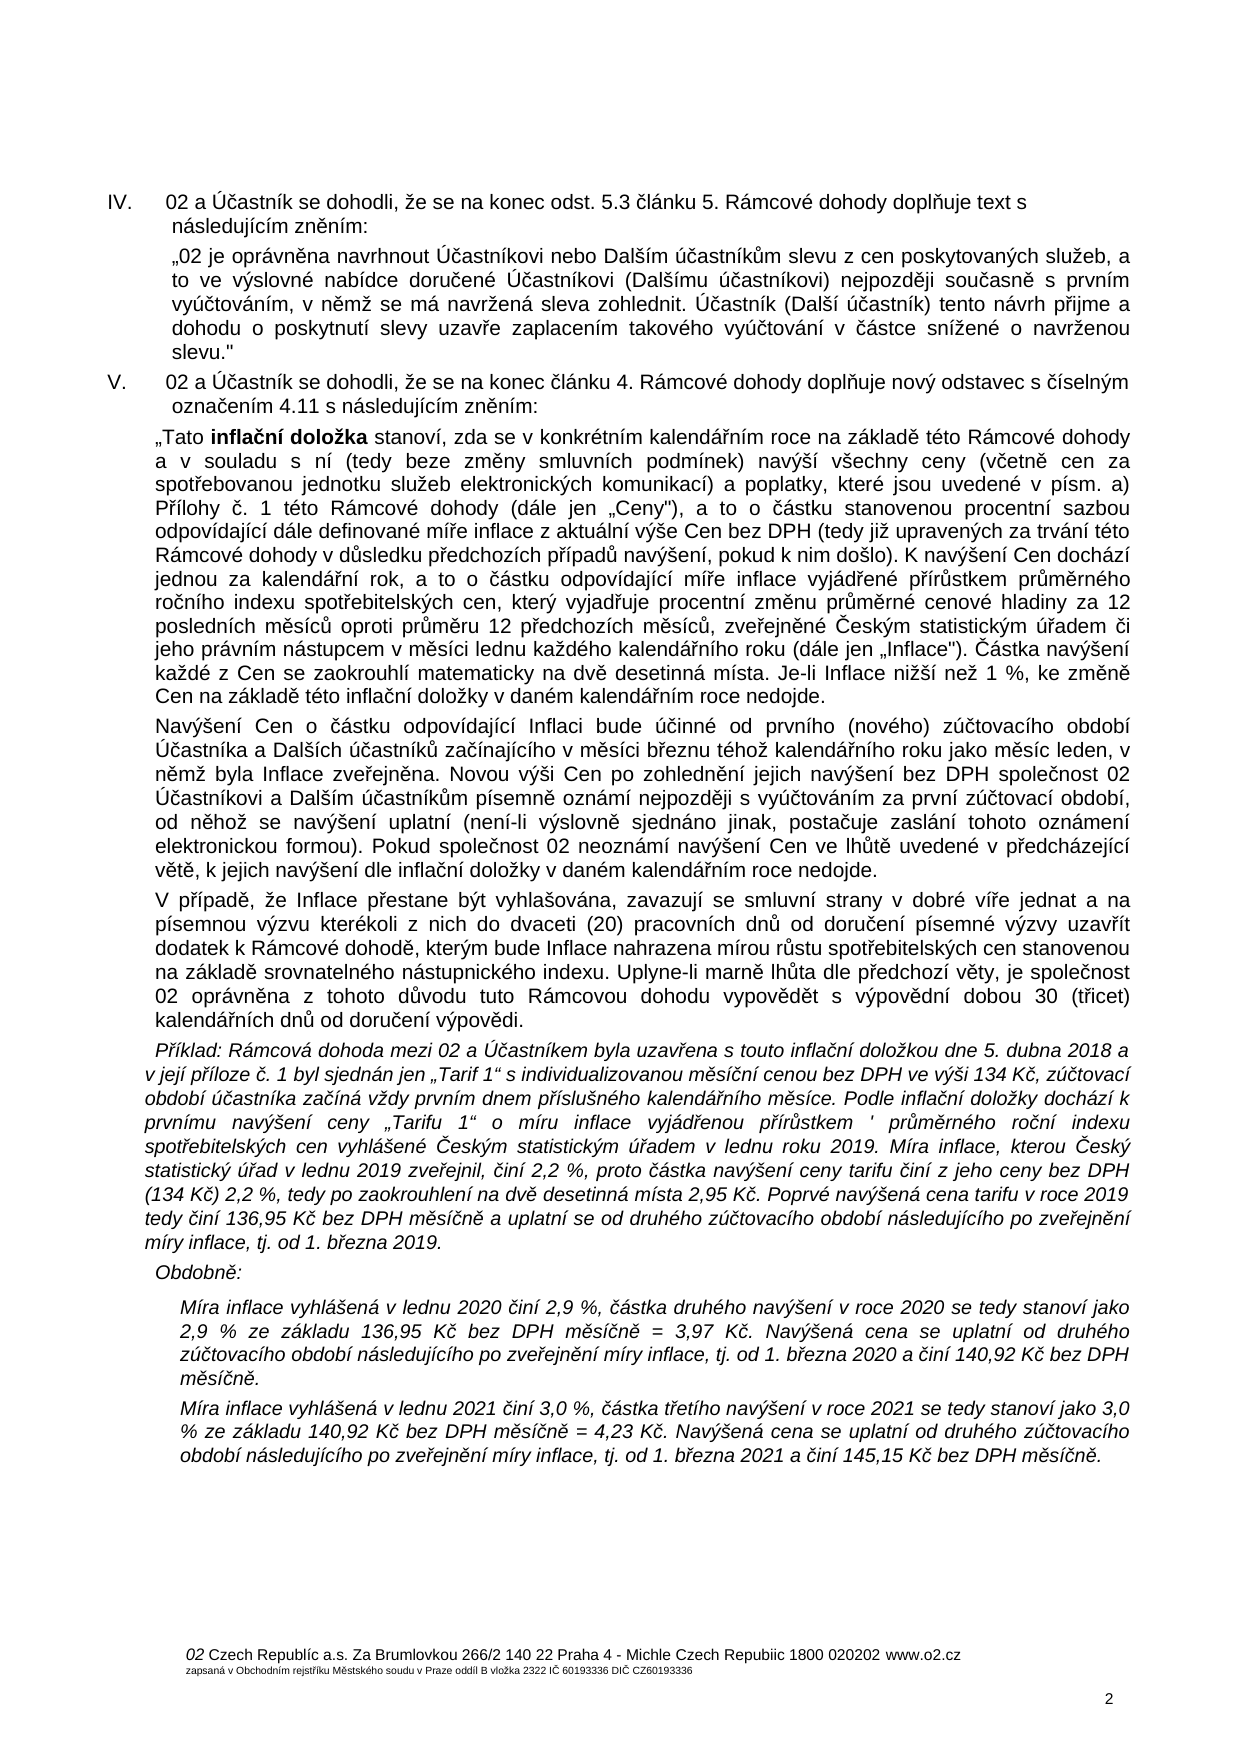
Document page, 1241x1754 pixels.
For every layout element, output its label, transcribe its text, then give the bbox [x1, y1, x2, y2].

text Obdobně: [144, 1263, 1132, 1283]
list 02 a Účastník se dohodli, že se na konec článku 4. Rámcové dohody doplňuje nový odstavec s číselným označením 4.11 s následujícím zněním: [107, 370, 1132, 419]
text „02 je oprávněna navrhnout Účastníkovi nebo Dalším účastníkům slevu z cen poskytovaných služeb, a to ve výslovné nabídce doručené Účastníkovi (Dalšímu účastníkovi) nejpozději současně s prvním vyúčtováním, v němž se má navržená sleva zohlednit. Účastník (Další účastník) tento návrh přijme a dohodu o poskytnutí slevy uzavře zaplacením takového vyúčtování v částce snížené o navrženou slevu." [172, 244, 1132, 364]
text Příklad: Rámcová dohoda mezi 02 a Účastníkem byla uzavřena s touto inflační doložkou dne 5. dubna 2018 a v její příloze č. 1 byl sjednán jen „Tarif 1“ s individualizovanou měsíční cenou bez DPH ve výši 134 Kč, zúčtovací období účastníka začíná vždy prvním dnem příslušného kalendářního měsíce. Podle inflační doložky dochází k prvnímu navýšení ceny „Tarifu 1“ o míru inflace vyjádřenou přírůstkem ' průměrného roční indexu spotřebitelských cen vyhlášené Českým statistickým úřadem v lednu roku 2019. Míra inflace, kterou Český statistický úřad v lednu 2019 zveřejnil, činí 2,2 %, proto částka navýšení ceny tarifu činí z jeho ceny bez DPH (134 Kč) 2,2 %, tedy po zaokrouhlení na dvě desetinná místa 2,95 Kč. Poprvé navýšená cena tarifu v roce 2019 tedy činí 136,95 Kč bez DPH měsíčně a uplatní se od druhého zúčtovacího období následujícího po zveřejnění míry inflace, tj. od 1. března 2019. [144, 1038, 1132, 1254]
text V případě, že Inflace přestane být vyhlašována, zavazují se smluvní strany v dobré víře jednat a na písemnou výzvu kterékoli z nich do dvaceti (20) pracovních dnů od doručení písemné výzvy uzavřít dodatek k Rámcové dohodě, kterým bude Inflace nahrazena mírou růstu spotřebitelských cen stanovenou na základě srovnatelného nástupnického indexu. Uplyne-li marně lhůta dle předchozí věty, je společnost 02 oprávněna z tohoto důvodu tuto Rámcovou dohodu vypovědět s výpovědní dobou 30 (třicet) kalendářních dnů od doručení výpovědi. [155, 888, 1132, 1032]
text „Tato inflační doložka stanoví, zda se v konkrétním kalendářním roce na základě této Rámcové dohody a v souladu s ní (tedy beze změny smluvních podmínek) navýší všechny ceny (včetně cen za spotřebovanou jednotku služeb elektronických komunikací) a poplatky, které jsou uvedené v písm. a) Přílohy č. 1 této Rámcové dohody (dále jen „Ceny"), a to o částku stanovenou procentní sazbou odpovídající dále definované míře inflace z aktuální výše Cen bez DPH (tedy již upravených za trvání této Rámcové dohody v důsledku předchozích případů navýšení, pokud k nim došlo). K navýšení Cen dochází jednou za kalendářní rok, a to o částku odpovídající míře inflace vyjádřené přírůstkem průměrného ročního indexu spotřebitelských cen, který vyjadřuje procentní změnu průměrné cenové hladiny za 12 posledních měsíců oproti průměru 12 předchozích měsíců, zveřejněné Českým statistickým úřadem či jeho právním nástupcem v měsíci lednu každého kalendářního roku (dále jen „Inflace"). Částka navýšení každé z Cen se zaokrouhlí matematicky na dvě desetinná místa. Je-li Inflace nižší než 1 %, ke změně Cen na základě této inflační doložky v daném kalendářním roce nedojde. [155, 426, 1132, 708]
text Míra inflace vyhlášená v lednu 2021 činí 3,0 %, částka třetího navýšení v roce 2021 se tedy stanoví jako 3,0 % ze základu 140,92 Kč bez DPH měsíčně = 4,23 Kč. Navýšená cena se uplatní od druhého zúčtovacího období následujícího po zveřejnění míry inflace, tj. od 1. března 2021 a činí 145,15 Kč bez DPH měsíčně. [180, 1396, 1132, 1468]
text Míra inflace vyhlášená v lednu 2020 činí 2,9 %, částka druhého navýšení v roce 2020 se tedy stanoví jako 2,9 % ze základu 136,95 Kč bez DPH měsíčně = 3,97 Kč. Navýšená cena se uplatní od druhého zúčtovacího období následujícího po zveřejnění míry inflace, tj. od 1. března 2020 a činí 140,92 Kč bez DPH měsíčně. [180, 1296, 1132, 1390]
list 02 a Účastník se dohodli, že se na konec odst. 5.3 článku 5. Rámcové dohody doplňuje text s následujícím zněním: [107, 190, 1132, 238]
text Navýšení Cen o částku odpovídající Inflaci bude účinné od prvního (nového) zúčtovacího období Účastníka a Dalších účastníků začínajícího v měsíci březnu téhož kalendářního roku jako měsíc leden, v němž byla Inflace zveřejněna. Novou výši Cen po zohlednění jejich navýšení bez DPH společnost 02 Účastníkovi a Dalším účastníkům písemně oznámí nejpozději s vyúčtováním za první zúčtovací období, od něhož se navýšení uplatní (není-li výslovně sjednáno jinak, postačuje zaslání tohoto oznámení elektronickou formou). Pokud společnost 02 neoznámí navýšení Cen ve lhůtě uvedené v předcházející větě, k jejich navýšení dle inflační doložky v daném kalendářním roce nedojde. [155, 714, 1132, 882]
